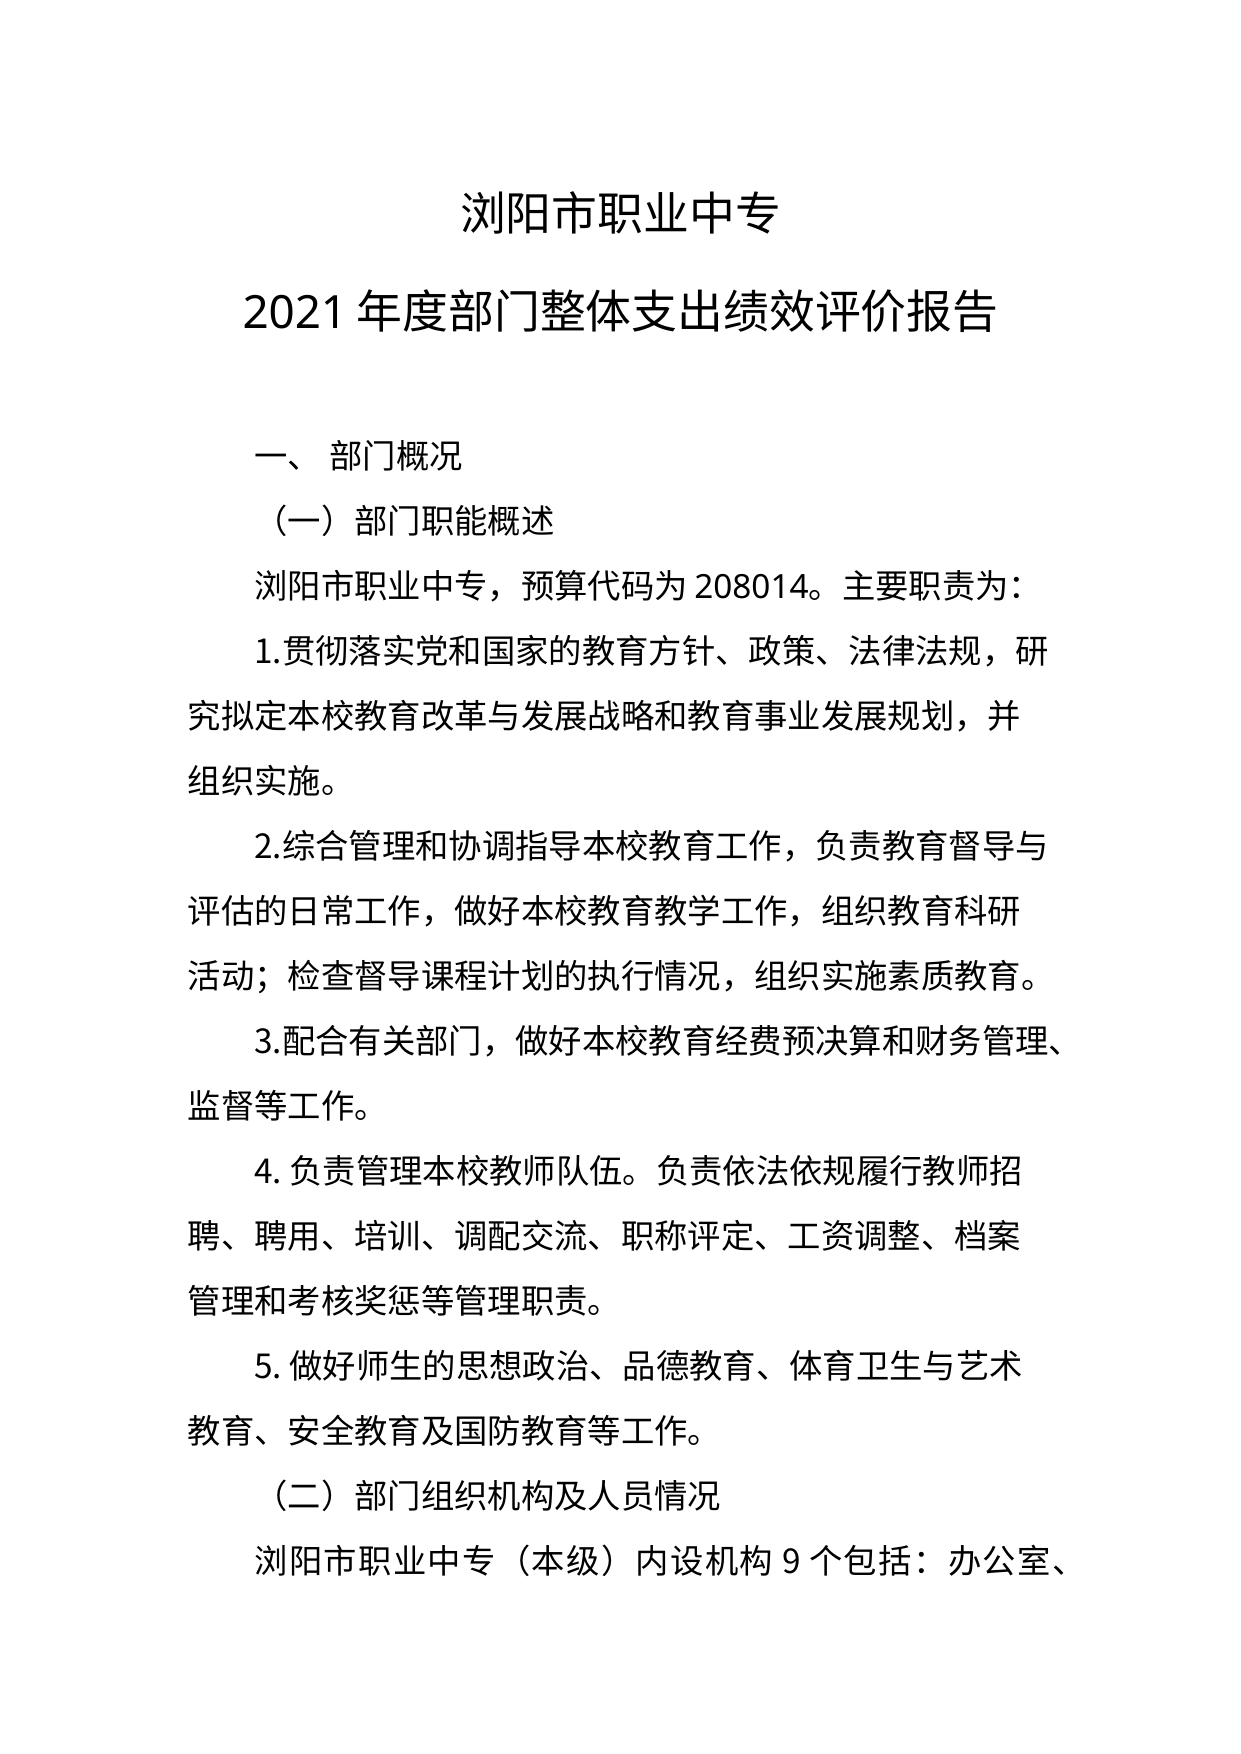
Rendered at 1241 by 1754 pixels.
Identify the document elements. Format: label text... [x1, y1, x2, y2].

list 部门职能概述 [187, 487, 1053, 552]
text 4. 负责管理本校教师队伍。负责依法依规履行教师招聘、聘用、培训、调配交流、职称评定、工资调整、档案管理和考核奖惩等管理职责。 [187, 1137, 1053, 1332]
list 部门概况 [254, 422, 1053, 487]
text 浏阳市职业中专 [187, 162, 1053, 259]
text 5. 做好师生的思想政治、品德教育、体育卫生与艺术教育、安全教育及国防教育等工作。 [187, 1332, 1053, 1462]
text 3.配合有关部门，做好本校教育经费预决算和财务管理、监督等工作。 [187, 1007, 1053, 1137]
text （二）部门组织机构及人员情况 [187, 1462, 1053, 1527]
text 浏阳市职业中专，预算代码为208014。主要职责为： [187, 552, 1053, 617]
text 2021年度部门整体支出绩效评价报告 [187, 259, 1053, 357]
text 1.贯彻落实党和国家的教育方针、政策、法律法规，研究拟定本校教育改革与发展战略和教育事业发展规划，并组织实施。 [187, 617, 1053, 812]
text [187, 1527, 1053, 1592]
text 2.综合管理和协调指导本校教育工作，负责教育督导与评估的日常工作，做好本校教育教学工作，组织教育科研活动；检查督导课程计划的执行情况，组织实施素质教育。 [187, 812, 1053, 1007]
